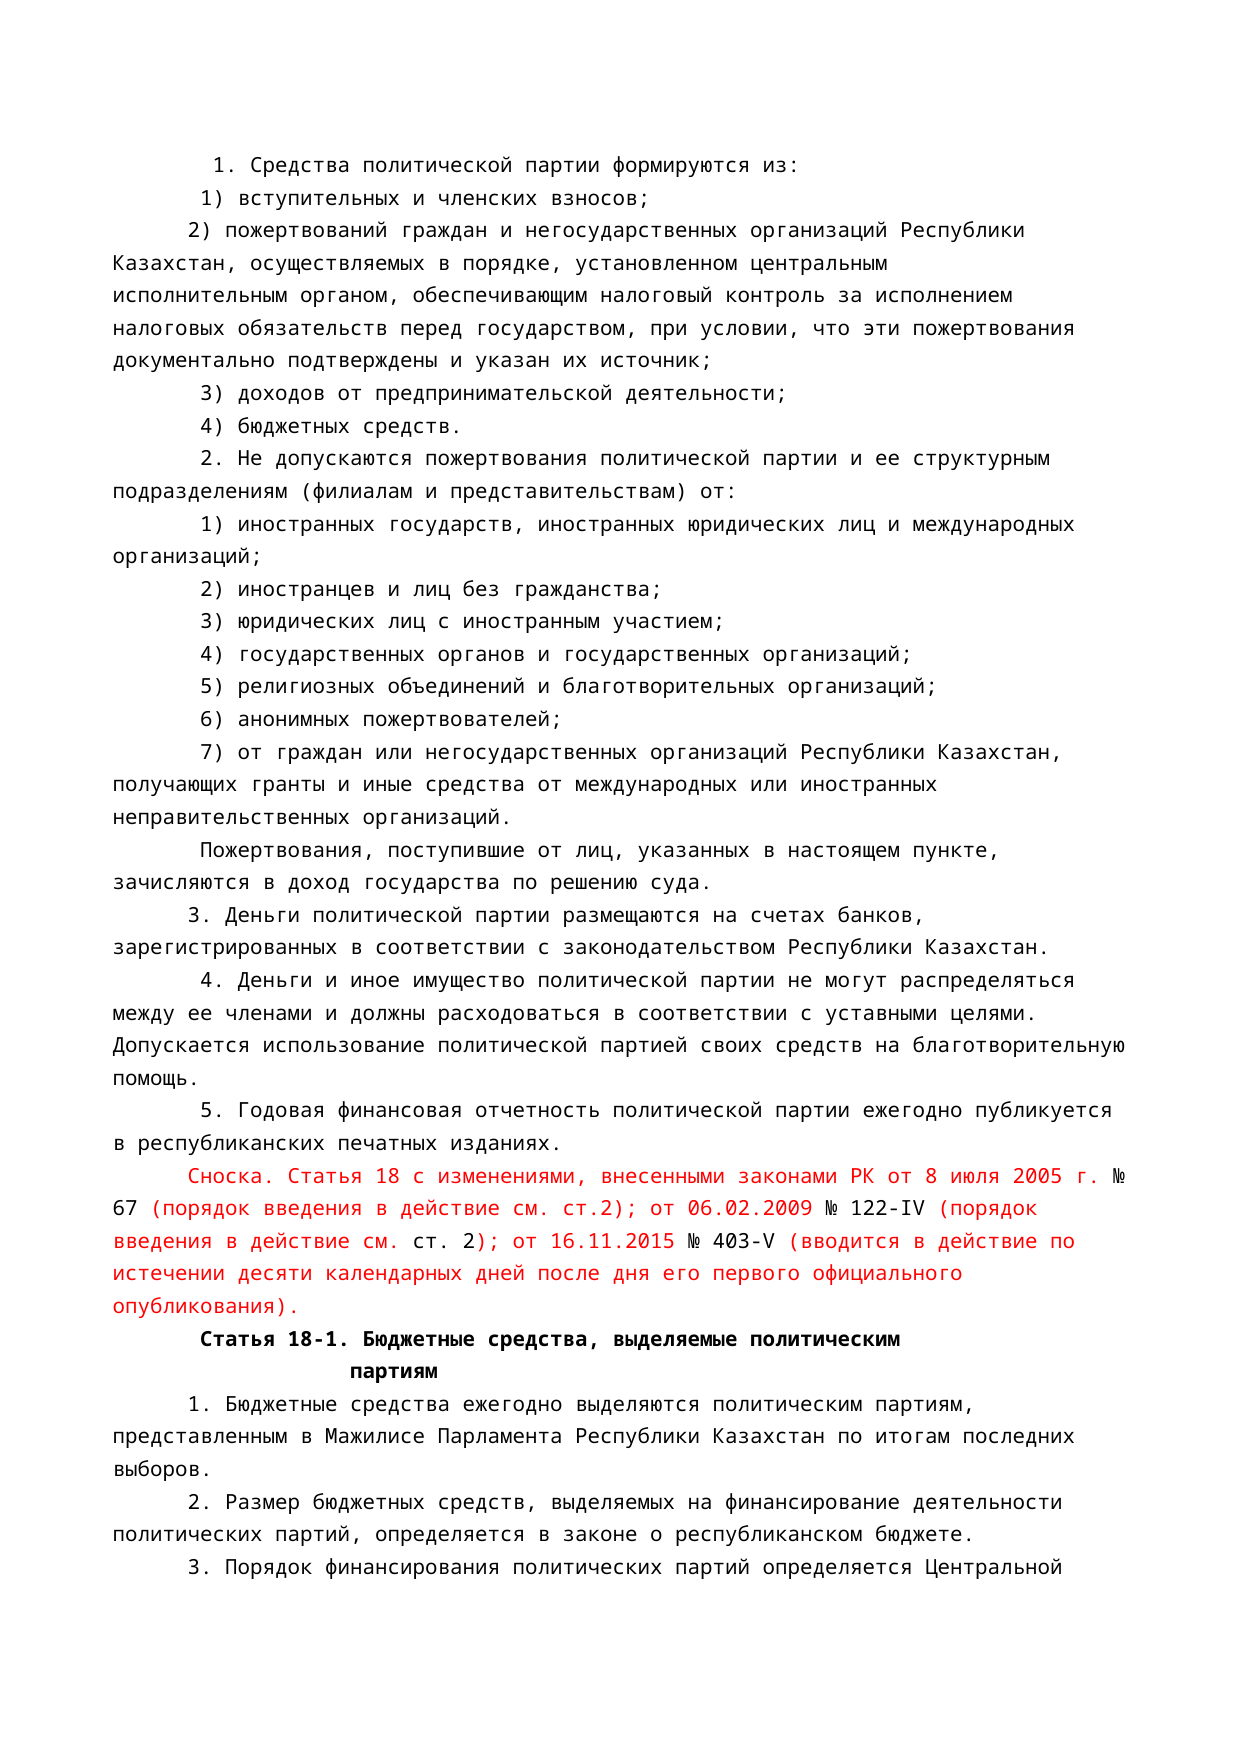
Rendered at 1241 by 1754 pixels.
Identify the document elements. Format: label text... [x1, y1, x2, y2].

text 1. Средства политической партии формируются из: 1) вступительных и членских взносов; 2) пожертвований граждан и негосударственных организаций Республики Казахстан, осуществляемых в порядке, установленном центральным исполнительным органом, обеспечивающим налоговый контроль за исполнением налоговых обязательств перед государством, при условии, что эти пожертвования документально подтверждены и указан их источник; 3) доходов от предпринимательской деятельности; 4) бюджетных средств. 2. Не допускаются пожертвования политической партии и ее структурным подразделениям (филиалам и представительствам) от: 1) иностранных государств, иностранных юридических лиц и международных организаций; 2) иностранцев и лиц без гражданства; 3) юридических лиц с иностранным участием; 4) государственных органов и государственных организаций; 5) религиозных объединений и благотворительных организаций; 6) анонимных пожертвователей; 7) от граждан или негосударственных организаций Республики Казахстан, получающих гранты и иные средства от международных или иностранных неправительственных организаций. Пожертвования, поступившие от лиц, указанных в настоящем пункте, зачисляются в доход государства по решению суда. 3. Деньги политической партии размещаются на счетах банков, зарегистрированных в соответствии с законодательством Республики Казахстан. 4. Деньги и иное имущество политической партии не могут распределяться между ее членами и должны расходоваться в соответствии с уставными целями. Допускается использование политической партией своих средств на благотворительную помощь. 5. Годовая финансовая отчетность политической партии ежегодно публикуется в республиканских печатных изданиях. Сноска. Статья 18 с изменениями, внесенными законами РК от 8 июля 2005 г. № 67 (порядок введения в действие см. ст.2); от 06.02.2009 № 122-IV (порядок введения в действие см. ст. 2); от 16.11.2015 № 403-V (вводится в действие по истечении десяти календарных дней после дня его первого официального опубликования). [112, 150, 1128, 1319]
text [112, 1389, 1128, 1580]
text Статья 18-1. Бюджетные средства, выделяемые политическим партиям [112, 1324, 1128, 1385]
